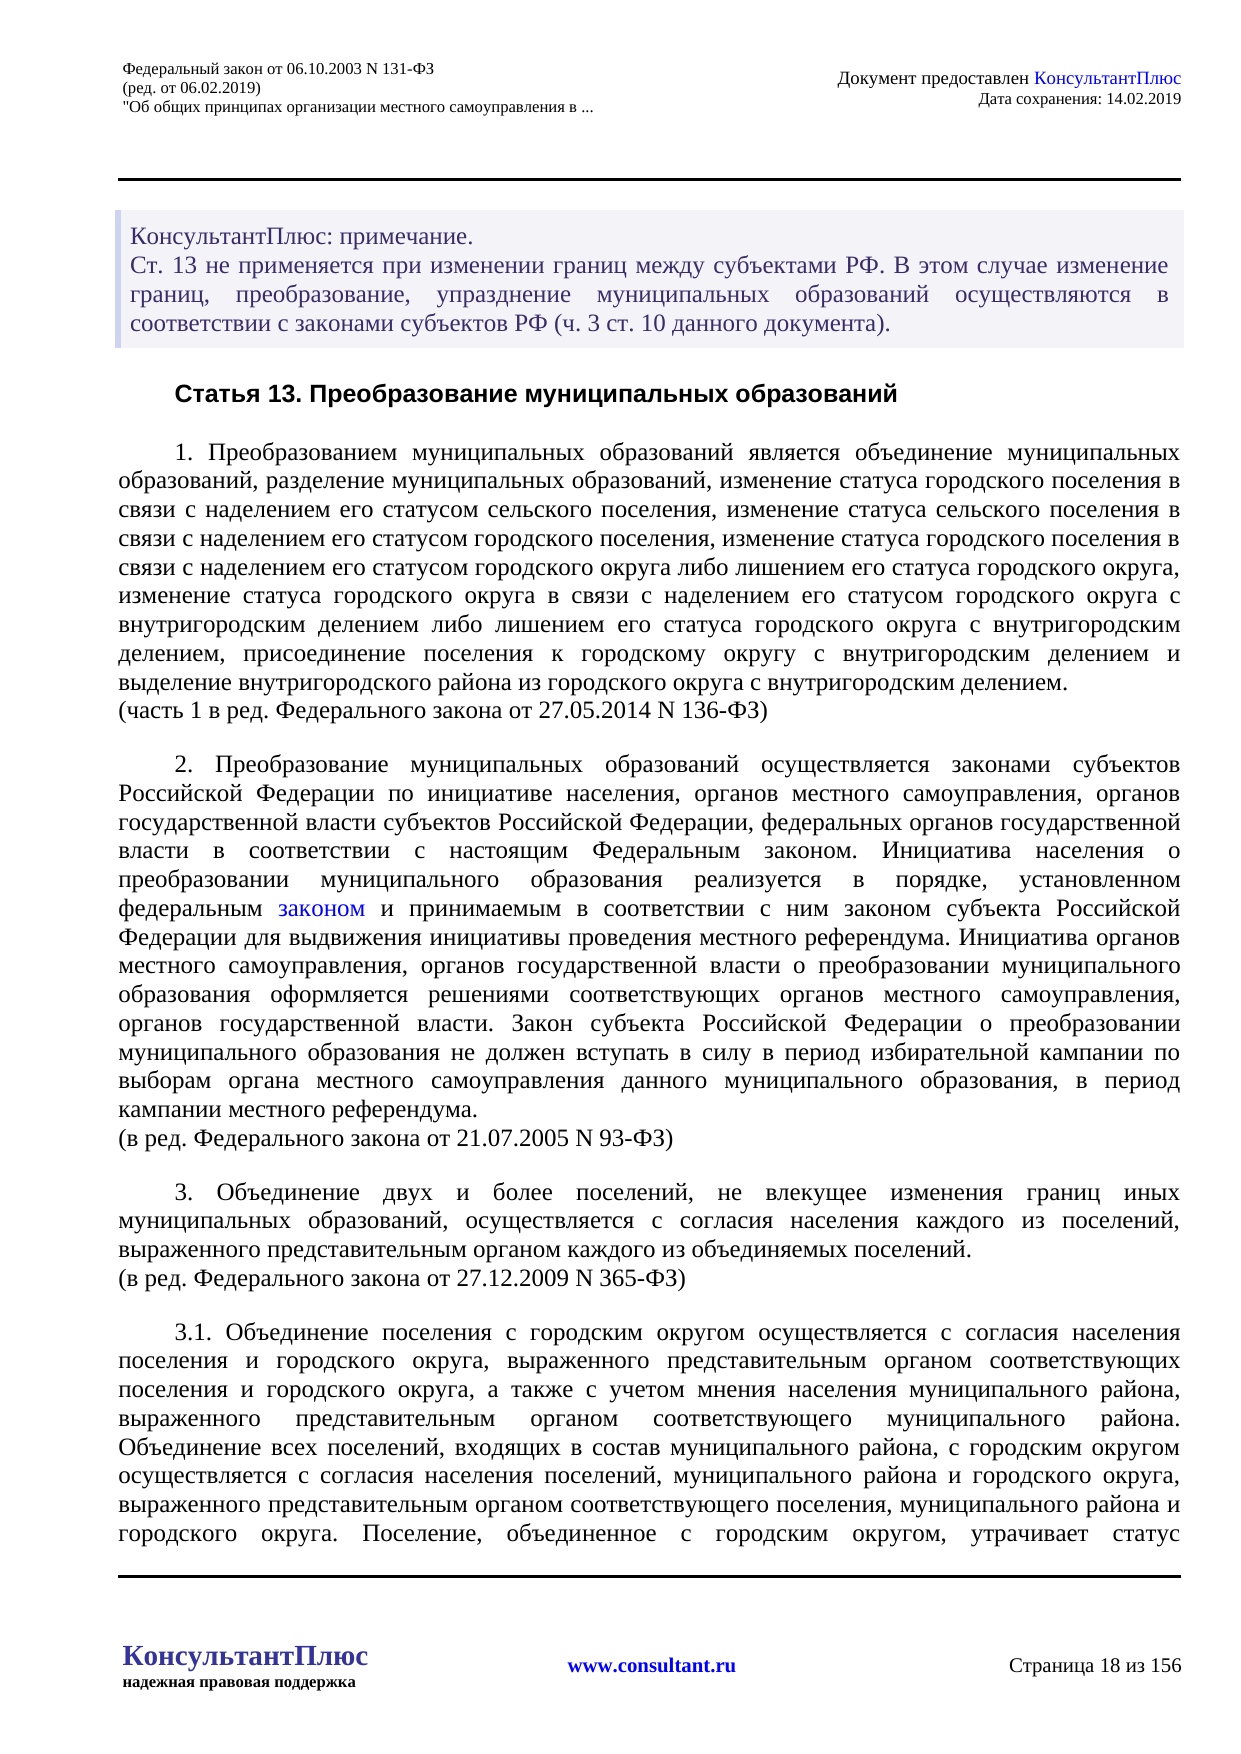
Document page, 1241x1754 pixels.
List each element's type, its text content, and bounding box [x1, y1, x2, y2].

text (в ред. Федерального закона от 21.07.2005 N 93-ФЗ) [118, 1123, 1181, 1152]
text 1. Преобразованием муниципальных образований является объединение муниципальных образований, разделение муниципальных образований, изменение статуса городского поселения в связи с наделением его статусом сельского поселения, изменение статуса сельского поселения в связи с наделением его статусом городского поселения, изменение статуса городского поселения в связи с наделением его статусом городского округа либо лишением его статуса городского округа, изменение статуса городского округа в связи с наделением его статусом городского округа с внутригородским делением либо лишением его статуса городского округа с внутригородским делением, присоединение поселения к городскому округу с внутригородским делением и выделение внутригородского района из городского округа с внутригородским делением. [118, 437, 1181, 696]
text (часть 1 в ред. Федерального закона от 27.05.2014 N 136-ФЗ) [118, 696, 1181, 724]
text (в ред. Федерального закона от 27.12.2009 N 365-ФЗ) [118, 1263, 1181, 1292]
text 2. Преобразование муниципальных образований осуществляется законами субъектов Российской Федерации по инициативе населения, органов местного самоуправления, органов государственной власти субъектов Российской Федерации, федеральных органов государственной власти в соответствии с настоящим Федеральным законом. Инициатива населения о преобразовании муниципального образования реализуется в порядке, установленном федеральным законом и принимаемым в соответствии с ним законом субъекта Российской Федерации для выдвижения инициативы проведения местного референдума. Инициатива органов местного самоуправления, органов государственной власти о преобразовании муниципального образования оформляется решениями соответствующих органов местного самоуправления, органов государственной власти. Закон субъекта Российской Федерации о преобразовании муниципального образования не должен вступать в силу в период избирательной кампании по выборам органа местного самоуправления данного муниципального образования, в период кампании местного референдума. [118, 749, 1181, 1123]
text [118, 1317, 1181, 1547]
title Статья 13. Преобразование муниципальных образований [118, 379, 1181, 408]
table_header КонсультантПлюс: примечание. Ст. 13 не применяется при изменении границ между субъектами РФ. В этом случае изменение границ, преобразование, упразднение муниципальных образований осуществляются в соответствии с законами субъектов РФ (ч. 3 ст. 10 данного документа). [121, 210, 1178, 348]
text 3. Объединение двух и более поселений, не влекущее изменения границ иных муниципальных образований, осуществляется с согласия населения каждого из поселений, выраженного представительным органом каждого из объединяемых поселений. [118, 1177, 1181, 1263]
